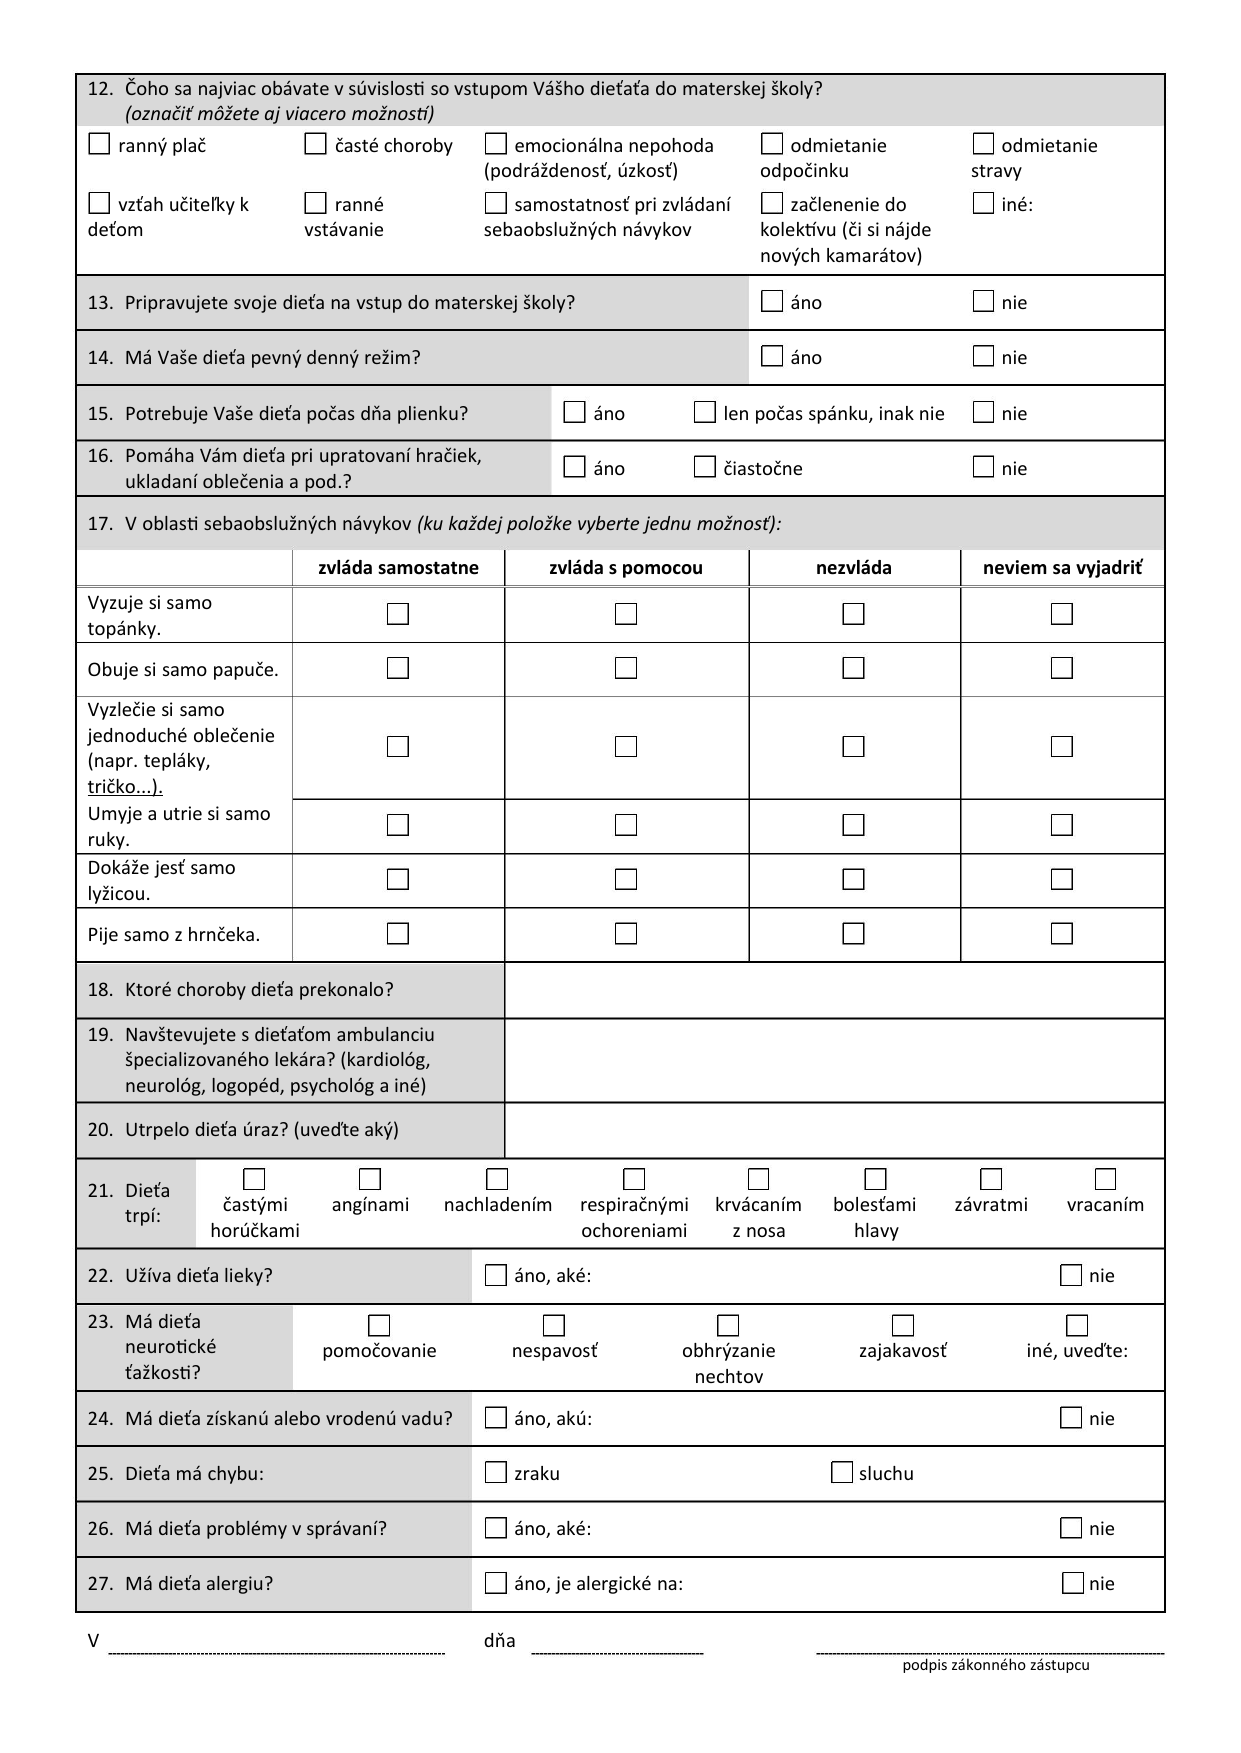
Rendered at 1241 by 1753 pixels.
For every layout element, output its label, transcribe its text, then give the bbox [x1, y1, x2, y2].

text horúčkami [210, 1217, 326, 1243]
picture [72, 70, 1168, 1615]
text 22. Užíva dieťa lieky? [87, 1262, 298, 1288]
text Pije samo z hrnčeka. [87, 921, 285, 947]
text začlenenie do [790, 191, 957, 217]
text odmietanie [790, 132, 912, 158]
text áno, aké: [514, 1515, 617, 1541]
text angínami [332, 1191, 435, 1217]
text 1. Dieťa [98, 1177, 196, 1202]
text deťom [87, 217, 274, 242]
text nie [1089, 1404, 1140, 1430]
text tričko...). [87, 773, 300, 798]
text neviem sa vyjadriť [983, 554, 1167, 580]
text ruky. [87, 826, 300, 851]
text lyžicou. [87, 880, 260, 906]
text Vyzlečie si samo [87, 696, 300, 722]
text 5. Dieťa má chybu: [98, 1459, 288, 1485]
text 20. Utrpelo dieťa úraz? (uveďte aký) [87, 1116, 424, 1142]
text 7. Má dieťa alergiu? [98, 1570, 298, 1596]
text čiastočne [723, 455, 969, 480]
text trpí: [125, 1202, 186, 1228]
text obhrýzanie [682, 1337, 801, 1363]
text odmietanie [1001, 132, 1123, 158]
text áno [790, 344, 847, 370]
text častými [223, 1191, 326, 1217]
text 18. Ktoré choroby dieťa prekonalo? [87, 976, 419, 1002]
text samostatnosť pri zvládaní [514, 191, 756, 217]
text V [87, 1627, 124, 1653]
text 17. V oblasti sebaobslužných návykov (ku každej položke vyberte jednu možnosť): [87, 510, 804, 536]
text len počas spánku, inak nie [723, 400, 969, 425]
text Obuje si samo papuče. [87, 656, 304, 681]
text 1 [87, 344, 123, 370]
text z nosa [732, 1217, 811, 1243]
text nie [1089, 1515, 1142, 1541]
text dňa [484, 1627, 541, 1653]
text nových kamarátov) [760, 242, 957, 267]
text hlavy [854, 1217, 924, 1243]
text emocionálna nepohoda [514, 132, 739, 158]
text 2. Čoho sa najviac obávate v súvislosti so vstupom Vášho dieťaťa do materskej školy? [98, 74, 847, 100]
text zraku [514, 1459, 585, 1485]
text Umyje a utrie si samo [87, 800, 300, 826]
text špecializovaného lekára? (kardiológ, [125, 1046, 461, 1072]
text pomočovanie [322, 1337, 463, 1363]
text topánky. [87, 615, 237, 640]
text jednoduché oblečenie [87, 722, 300, 747]
text ochoreniami [581, 1217, 713, 1243]
text podpis zákonného zástupcu [902, 1654, 1114, 1674]
picture [529, 1651, 706, 1659]
text Vyzuje si samo [87, 589, 237, 615]
text odpočinku [760, 158, 912, 183]
text neurotické [125, 1333, 241, 1359]
text kolektívu (či si nájde [760, 217, 957, 242]
text áno [593, 455, 650, 480]
text závratmi [954, 1191, 1053, 1217]
picture [106, 1651, 447, 1659]
text nie [1001, 289, 1053, 315]
text 4. Má Vaše dieťa pevný denný režim? [123, 344, 600, 370]
text áno [593, 400, 650, 425]
text sebaobslužných návykov [484, 217, 756, 242]
text 15. Potrebuje Vaše dieťa počas dňa plienku? [87, 400, 493, 425]
text 3. Má dieťa [98, 1308, 241, 1333]
text áno, akú: [514, 1404, 617, 1430]
text iné, uveďte: [1026, 1337, 1153, 1363]
text nespavosť [512, 1337, 623, 1363]
text nie [1001, 400, 1053, 425]
text ranný plač [118, 132, 231, 158]
text zajakavosť [859, 1337, 973, 1363]
text 16. Pomáha Vám dieťa pri upratovaní hračiek, [87, 442, 507, 468]
text (označiť môžete aj viacero možností) [125, 100, 458, 126]
text neurológ, logopéd, psychológ a iné) [125, 1072, 461, 1097]
text nezvláda [816, 554, 918, 580]
text sluchu [859, 1459, 973, 1485]
text (napr. tepláky, [87, 747, 300, 773]
text vzťah učiteľky k [118, 191, 274, 217]
text Dokáže jesť samo [87, 854, 260, 880]
text áno, je alergické na: [514, 1570, 708, 1596]
text vracaním [1067, 1191, 1170, 1217]
text nie [1089, 1262, 1140, 1288]
picture [814, 1651, 1167, 1659]
text iné: [1001, 191, 1058, 217]
text ťažkosti? [125, 1359, 241, 1384]
text (podráždenosť, úzkosť) [484, 158, 739, 183]
text nie [1089, 1570, 1142, 1596]
text 4. Má dieťa získanú alebo vrodenú vadu? [98, 1404, 477, 1430]
text nachladením respiračnými krvácaním bolesťami [444, 1191, 943, 1217]
text ranné [334, 191, 410, 217]
text áno, aké: [514, 1262, 617, 1288]
text 9. Navštevujete s dieťaťom ambulanciu [98, 1021, 461, 1046]
text vstávanie [304, 217, 410, 242]
text 6. Má dieťa problémy v správaní? [98, 1515, 412, 1541]
text nie [1001, 344, 1053, 370]
text zvláda samostatne zvláda s pomocou [318, 554, 729, 580]
text ukladaní oblečenia a pod.? [125, 468, 507, 493]
text nechtov [694, 1363, 801, 1388]
text áno [790, 289, 847, 315]
text 3. Pripravujete svoje dieťa na vstup do materskej školy? [98, 289, 600, 315]
text nie [1001, 455, 1053, 480]
text časté choroby [335, 132, 478, 158]
text stravy [971, 158, 1123, 183]
